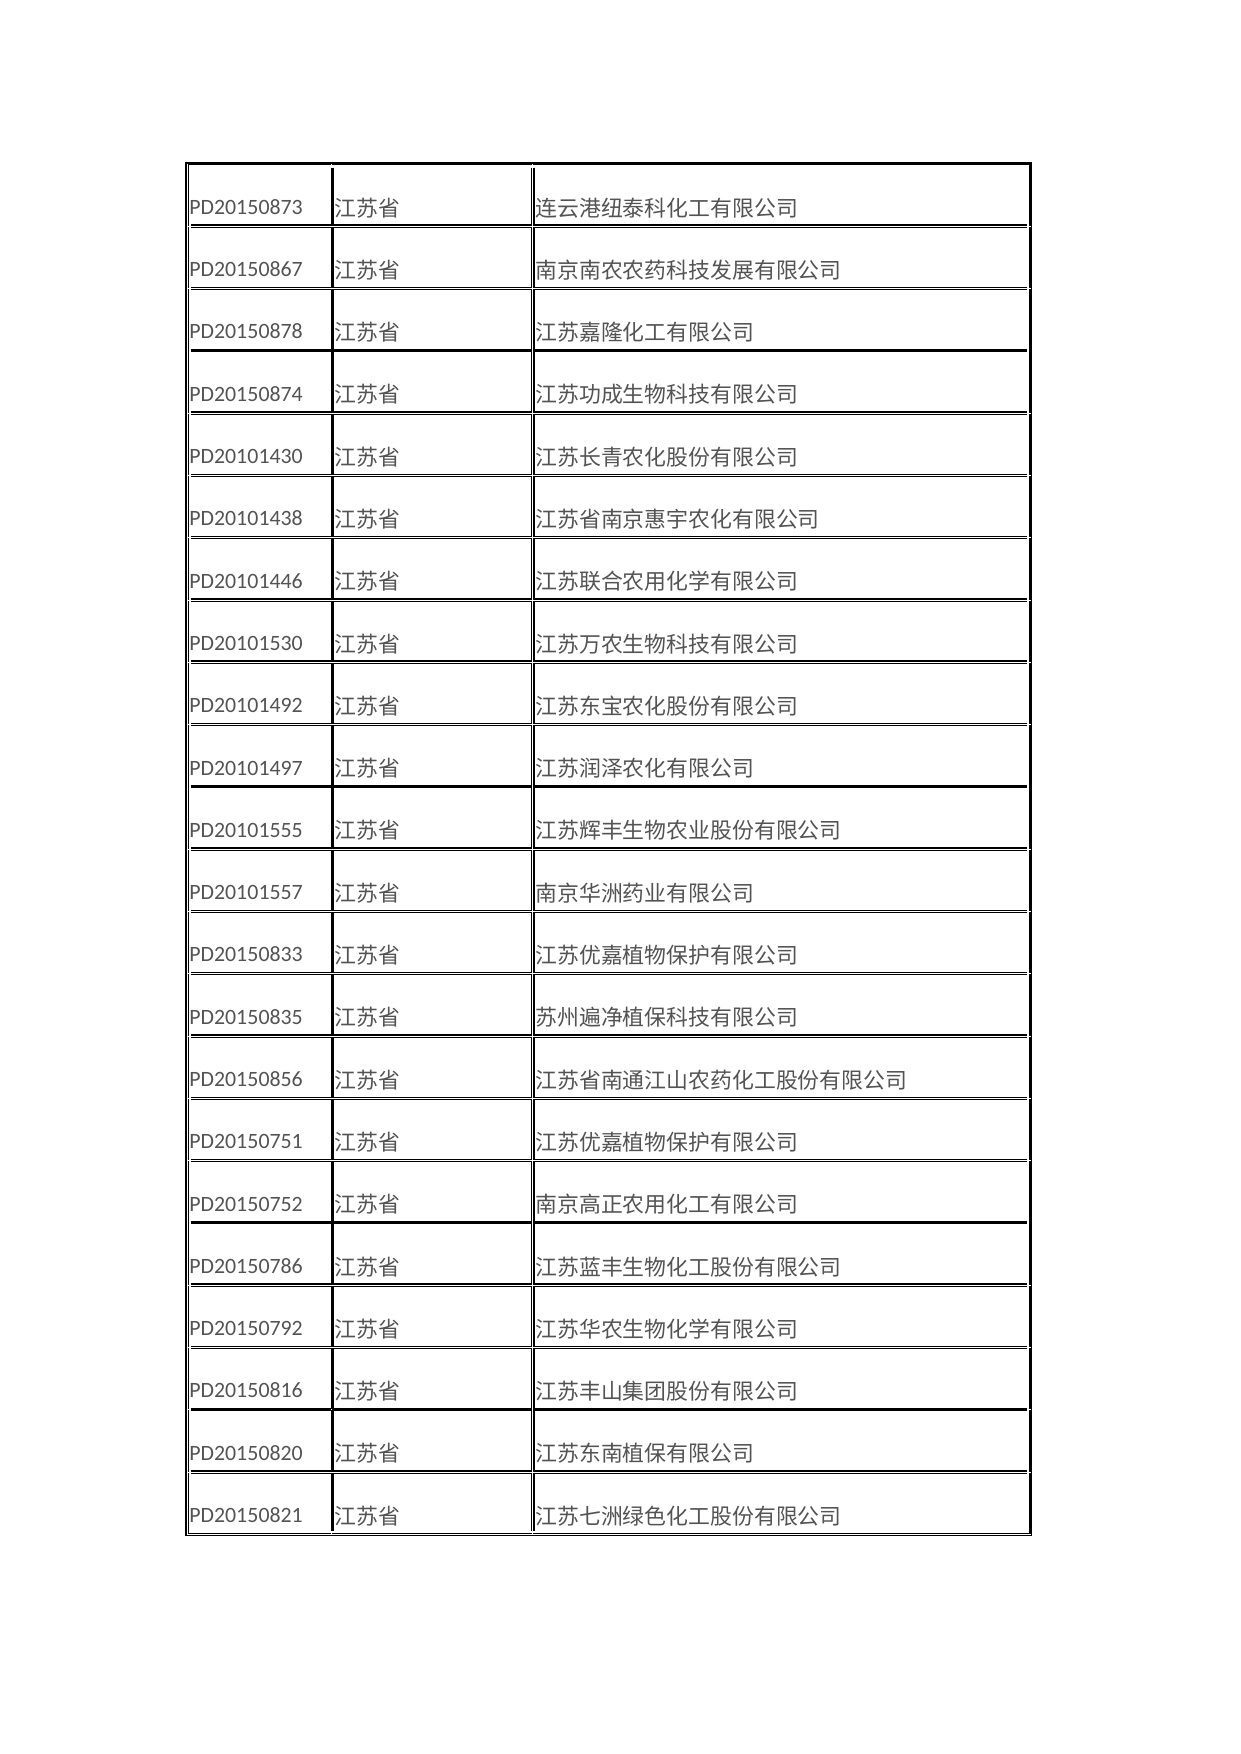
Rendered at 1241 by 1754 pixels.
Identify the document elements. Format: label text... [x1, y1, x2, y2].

table_cell PD20150751 [189, 1096, 331, 1159]
table_cell 江苏丰山集团股份有限公司 [533, 1346, 1031, 1408]
table_cell 江苏省南通江山农药化工股份有限公司 [535, 1034, 1030, 1096]
table_cell PD20150835 [187, 972, 332, 1034]
table_cell 江苏长青农化股份有限公司 [535, 411, 1030, 473]
table_cell PD20101430 [189, 411, 331, 473]
table_cell 苏州遍净植保科技有限公司 [533, 972, 1031, 1034]
table_cell PD20150833 [189, 910, 331, 972]
table_cell 江苏省 [332, 1470, 533, 1532]
table_cell PD20150821 [189, 1470, 332, 1532]
table_cell 连云港纽泰科化工有限公司 [533, 165, 1029, 224]
table_cell PD20150816 [187, 1346, 332, 1408]
table_cell 南京南农农药科技发展有限公司 [535, 224, 1030, 287]
table_cell 江苏省 [334, 1411, 531, 1470]
table_cell 江苏省 [334, 664, 531, 723]
table_cell 江苏省 [334, 415, 531, 473]
table_cell PD20101446 [187, 536, 332, 598]
table_cell PD20150792 [189, 1283, 331, 1346]
table_cell 江苏省 [334, 913, 531, 972]
table_cell 江苏辉丰生物农业股份有限公司 [535, 785, 1029, 847]
table_cell 江苏联合农用化学有限公司 [533, 536, 1031, 598]
table_cell 江苏省 [334, 726, 531, 785]
table_cell PD20101492 [189, 660, 331, 723]
table_cell 江苏优嘉植物保护有限公司 [535, 1096, 1030, 1159]
table_cell 江苏功成生物科技有限公司 [535, 349, 1029, 411]
table_cell 江苏省 [334, 1038, 531, 1096]
table_cell 江苏省南京惠宇农化有限公司 [535, 474, 1030, 536]
table_cell PD20150878 [187, 287, 332, 349]
table_cell 江苏万农生物科技有限公司 [535, 598, 1030, 660]
table_cell 江苏嘉隆化工有限公司 [533, 287, 1031, 349]
table_cell 江苏省 [334, 1100, 531, 1159]
table_cell 江苏省 [332, 164, 533, 224]
table_cell PD20150867 [189, 224, 331, 287]
table_cell 江苏省 [334, 975, 531, 1034]
table_cell PD20101555 [189, 785, 331, 847]
table_cell 江苏润泽农化有限公司 [533, 723, 1031, 785]
table_cell 江苏省 [334, 477, 531, 536]
table_cell 江苏省 [334, 228, 531, 287]
table_cell 江苏省 [334, 1287, 531, 1346]
table_cell PD20101557 [189, 847, 331, 909]
table_cell 江苏优嘉植物保护有限公司 [535, 910, 1030, 972]
table_cell 江苏省 [334, 539, 531, 598]
table_cell PD20150820 [187, 1408, 331, 1470]
table_cell PD20101530 [189, 598, 331, 660]
table_cell 江苏省 [334, 352, 531, 411]
table_cell 江苏东宝农化股份有限公司 [535, 660, 1030, 723]
table_cell 江苏省 [334, 1162, 531, 1221]
table_cell 江苏华农生物化学有限公司 [535, 1283, 1030, 1346]
table_cell PD20101497 [187, 723, 332, 785]
table_cell PD20101438 [189, 474, 331, 536]
table_cell 江苏省 [334, 1224, 531, 1283]
table_cell 江苏蓝丰生物化工股份有限公司 [535, 1221, 1029, 1283]
table_cell 南京高正农用化工有限公司 [533, 1159, 1031, 1221]
table_cell PD20150786 [189, 1221, 331, 1283]
table_cell 江苏省 [334, 1349, 531, 1408]
table_cell 江苏省 [334, 602, 531, 660]
table_cell PD20150873 [189, 164, 332, 224]
table_cell 江苏省 [334, 290, 531, 349]
table_cell 江苏东南植保有限公司 [535, 1408, 1031, 1470]
table_cell 江苏七洲绿色化工股份有限公司 [533, 1470, 1030, 1532]
table_cell 江苏省 [334, 788, 531, 847]
table_cell PD20150752 [187, 1159, 332, 1221]
table_cell PD20150856 [189, 1034, 331, 1096]
table_cell 江苏省 [334, 851, 531, 909]
table_cell 南京华洲药业有限公司 [535, 847, 1030, 909]
table_cell PD20150874 [189, 349, 331, 411]
